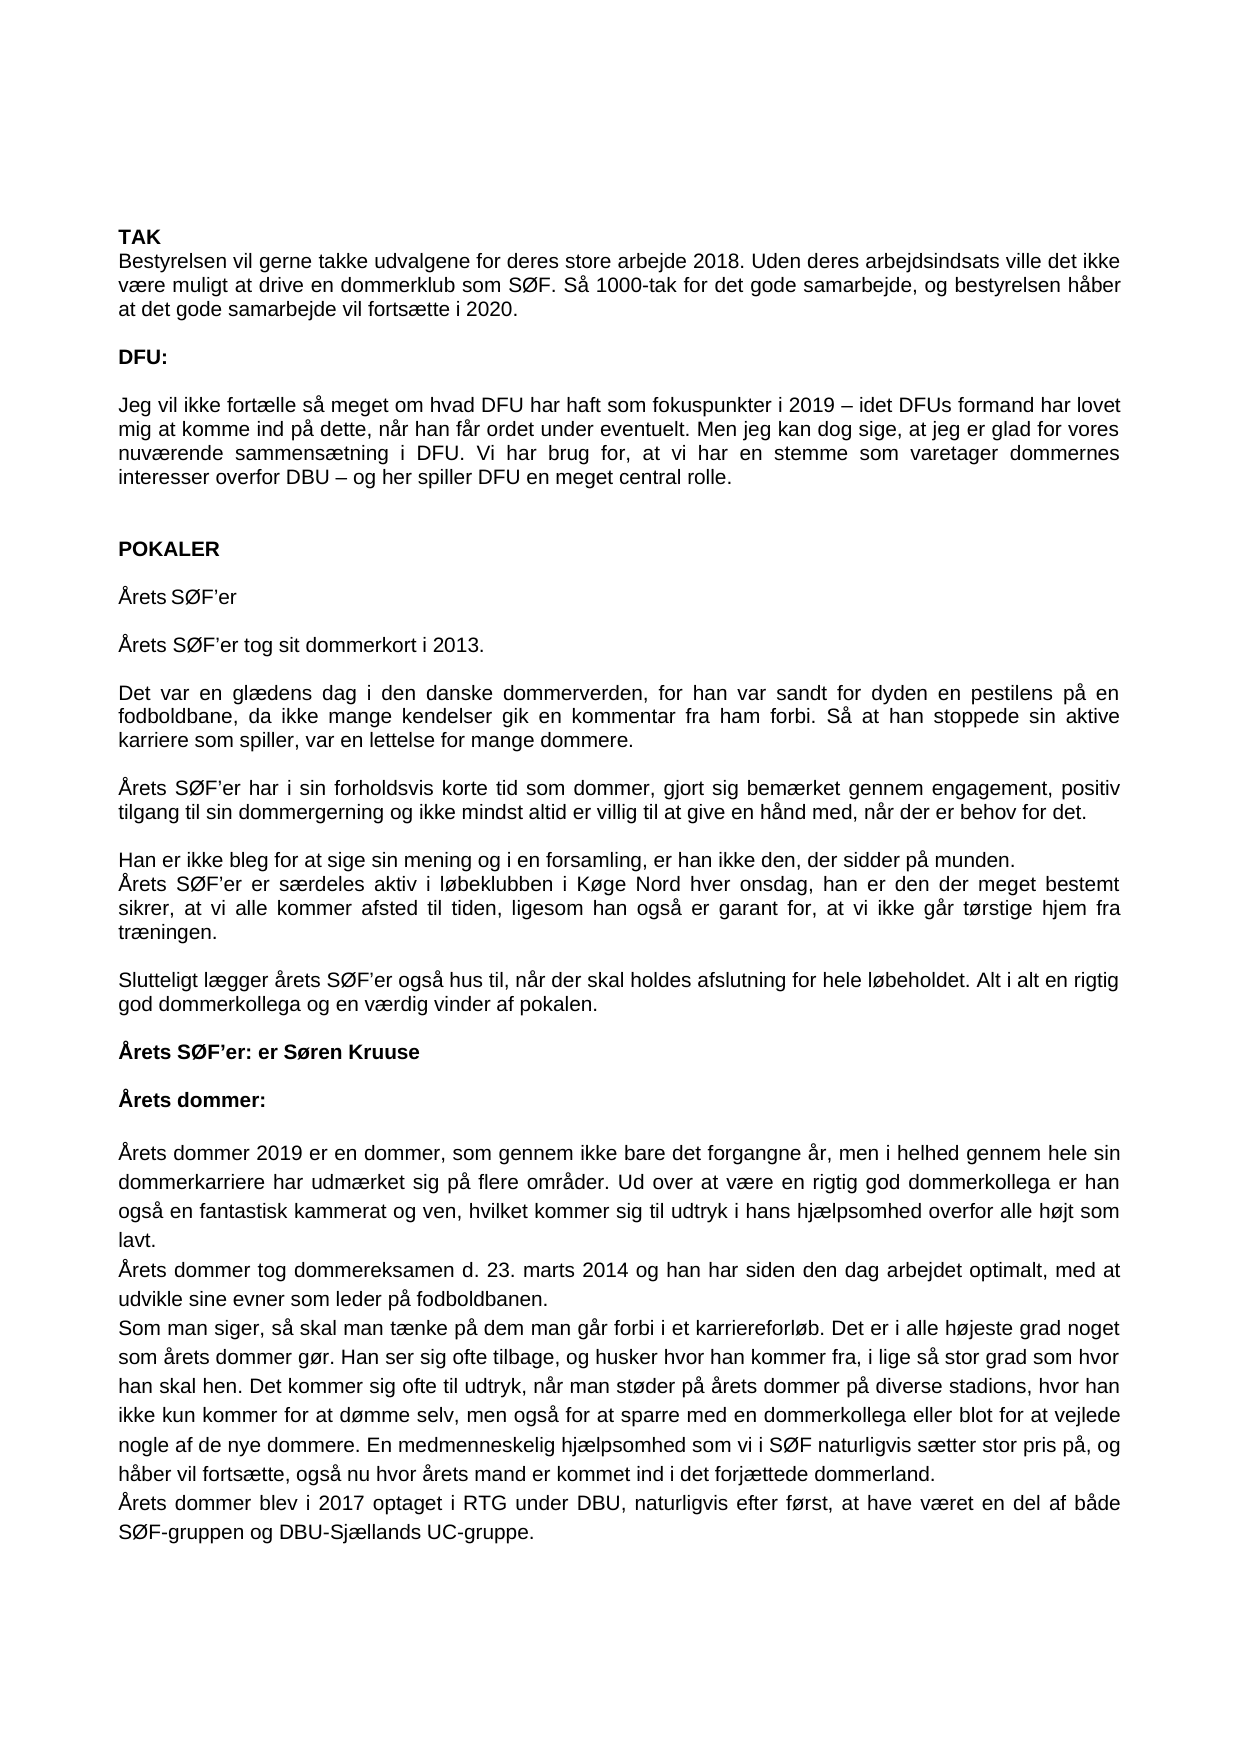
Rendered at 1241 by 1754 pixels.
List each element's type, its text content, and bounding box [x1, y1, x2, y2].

text DFU: [118, 345, 1122, 369]
text Som man siger, så skal man tænke på dem man går forbi i et karriereforløb. Det er i alle højeste grad noget som årets dommer gør. Han ser sig ofte tilbage, og husker hvor han kommer fra, i lige så stor grad som hvor han skal hen. Det kommer sig ofte til udtryk, når man støder på årets dommer på diverse stadions, hvor han ikke kun kommer for at dømme selv, men også for at sparre med en dommerkollega eller blot for at vejlede nogle af de nye dommere. En medmenneskelig hjælpsomhed som vi i SØF naturligvis sætter stor pris på, og håber vil fortsætte, også nu hvor årets mand er kommet ind i det forjættede dommerland. [118, 1311, 1122, 1486]
text Årets SØF’er [118, 584, 1122, 608]
text Årets SØF’er: er Søren Kruuse [118, 1040, 1122, 1064]
text Årets dommer blev i 2017 optaget i RTG under DBU, naturligvis efter først, at have været en del af både SØF-gruppen og DBU-Sjællands UC-gruppe. [118, 1486, 1122, 1544]
text Slutteligt lægger årets SØF’er også hus til, når der skal holdes afslutning for hele løbeholdet. Alt i alt en rigtig god dommerkollega og en værdig vinder af pokalen. [118, 968, 1122, 1016]
text Årets dommer tog dommereksamen d. 23. marts 2014 og han har siden den dag arbejdet optimalt, med at udvikle sine evner som leder på fodboldbanen. [118, 1252, 1122, 1311]
text Årets dommer: [118, 1088, 1122, 1112]
text Jeg vil ikke fortælle så meget om hvad DFU har haft som fokuspunkter i 2019 – idet DFUs formand har lovet mig at komme ind på dette, når han får ordet under eventuelt. Men jeg kan dog sige, at jeg er glad for vores nuværende sammensætning i DFU. Vi har brug for, at vi har en stemme som varetager dommernes interesser overfor DBU – og her spiller DFU en meget central rolle. [118, 393, 1122, 489]
text Årets dommer 2019 er en dommer, som gennem ikke bare det forgangne år, men i helhed gennem hele sin dommerkarriere har udmærket sig på flere områder. Ud over at være en rigtig god dommerkollega er han også en fantastisk kammerat og ven, hvilket kommer sig til udtryk i hans hjælpsomhed overfor alle højt som lavt. [118, 1136, 1122, 1252]
text Årets SØF’er har i sin forholdsvis korte tid som dommer, gjort sig bemærket gennem engagement, positiv tilgang til sin dommergerning og ikke mindst altid er villig til at give en hånd med, når der er behov for det. [118, 776, 1122, 824]
text Årets SØF’er er særdeles aktiv i løbeklubben i Køge Nord hver onsdag, han er den der meget bestemt sikrer, at vi alle kommer afsted til tiden, ligesom han også er garant for, at vi ikke går tørstige hjem fra træningen. [118, 872, 1122, 944]
text TAK [118, 225, 1122, 249]
text Bestyrelsen vil gerne takke udvalgene for deres store arbejde 2018. Uden deres arbejdsindsats ville det ikke være muligt at drive en dommerklub som SØF. Så 1000-tak for det gode samarbejde, og bestyrelsen håber at det gode samarbejde vil fortsætte i 2020. [118, 249, 1122, 321]
text POKALER [118, 537, 1122, 561]
text Han er ikke bleg for at sige sin mening og i en forsamling, er han ikke den, der sidder på munden. [118, 848, 1122, 872]
text Årets SØF’er tog sit dommerkort i 2013. [118, 632, 1122, 656]
text Det var en glædens dag i den danske dommerverden, for han var sandt for dyden en pestilens på en fodboldbane, da ikke mange kendelser gik en kommentar fra ham forbi. Så at han stoppede sin aktive karriere som spiller, var en lettelse for mange dommere. [118, 680, 1122, 752]
